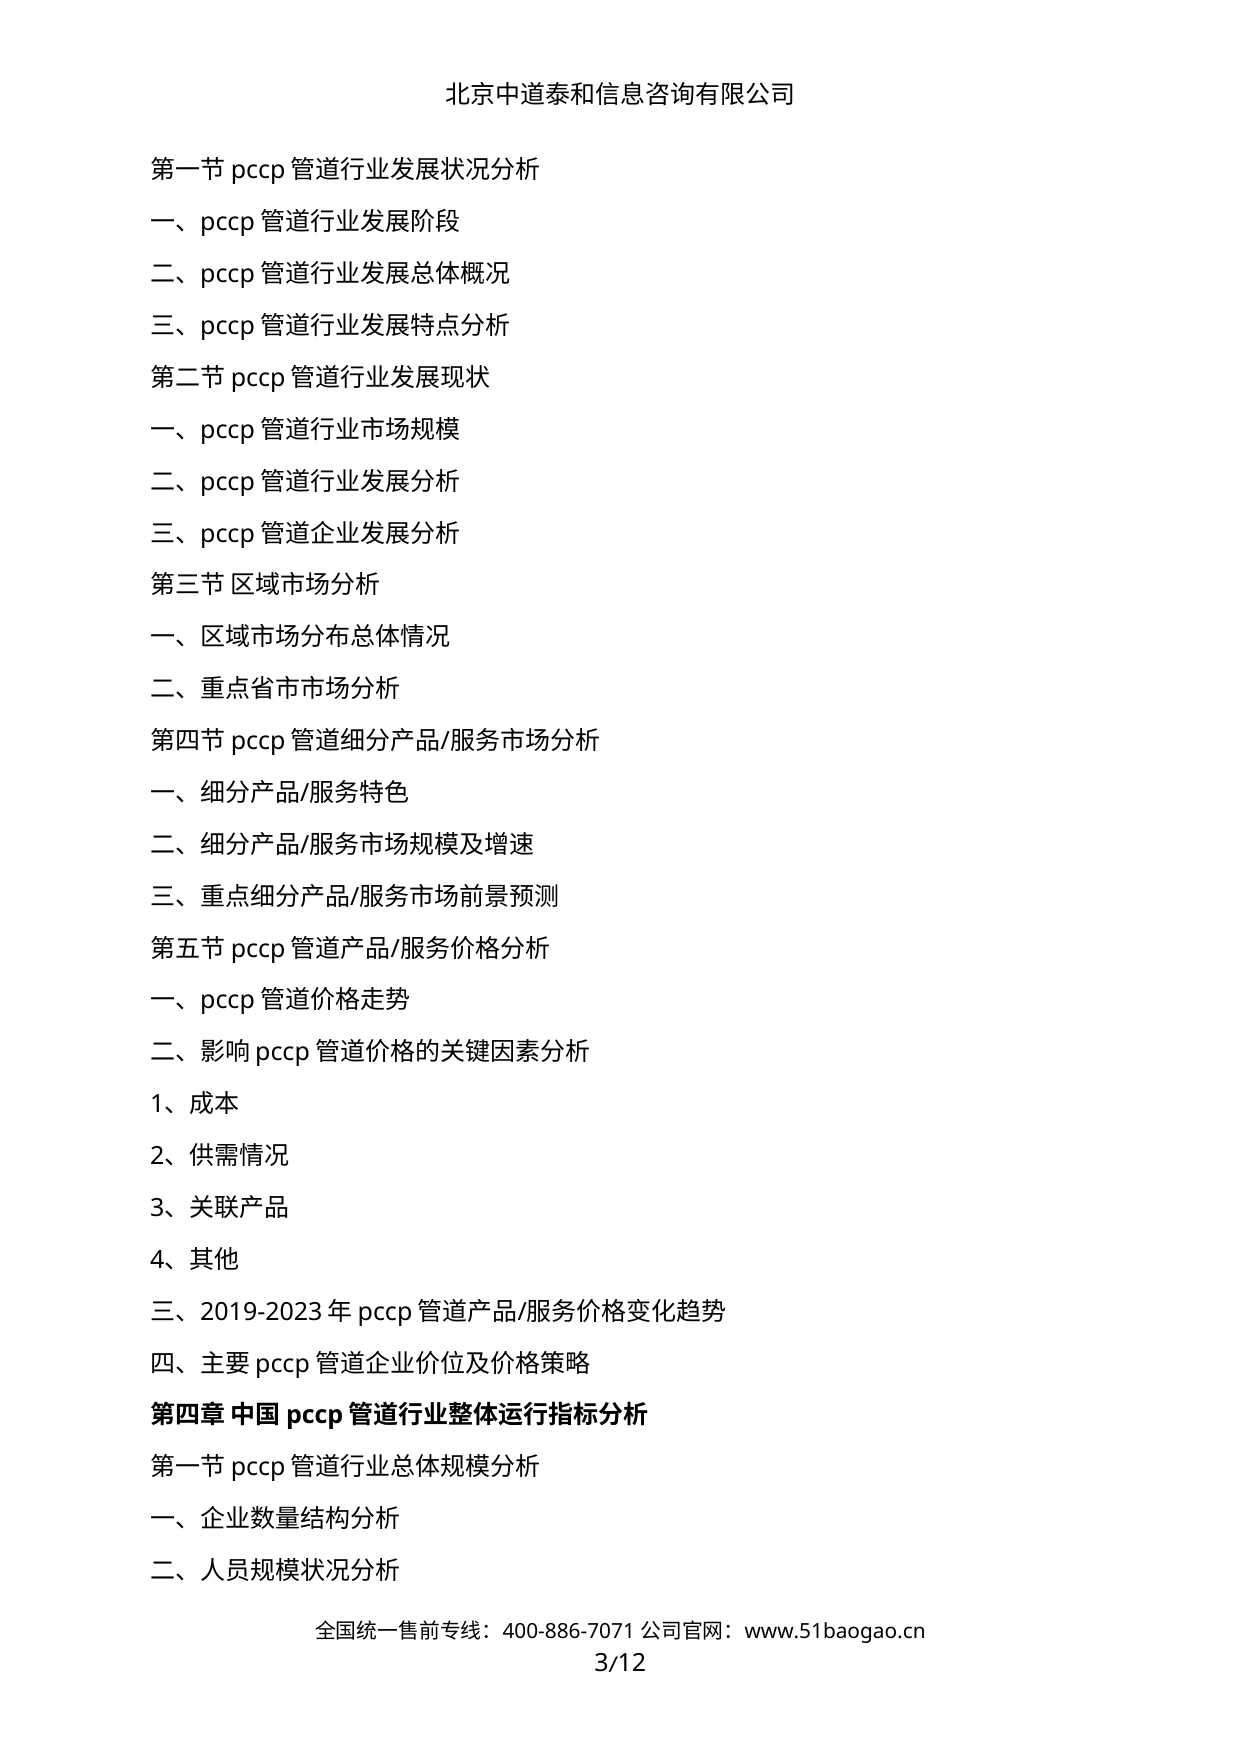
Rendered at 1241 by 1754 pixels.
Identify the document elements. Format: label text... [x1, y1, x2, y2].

text 第五节 pccp管道产品/服务价格分析 [150, 928, 1090, 964]
text 一、pccp管道行业发展阶段 [150, 202, 1090, 238]
text 三、2019-2023年pccp管道产品/服务价格变化趋势 [150, 1291, 1090, 1327]
text 三、pccp管道企业发展分析 [150, 513, 1090, 549]
text 二、细分产品/服务市场规模及增速 [150, 824, 1090, 861]
text 第四节 pccp管道细分产品/服务市场分析 [150, 721, 1090, 757]
text 二、重点省市市场分析 [150, 669, 1090, 705]
text 二、人员规模状况分析 [150, 1551, 1090, 1587]
text 一、区域市场分布总体情况 [150, 617, 1090, 653]
text 第一节 pccp管道行业总体规模分析 [150, 1447, 1090, 1483]
text 第三节 区域市场分析 [150, 565, 1090, 601]
text 三、pccp管道行业发展特点分析 [150, 306, 1090, 342]
text 一、企业数量结构分析 [150, 1499, 1090, 1535]
text 4、其他 [150, 1239, 1090, 1276]
text 二、pccp管道行业发展总体概况 [150, 254, 1090, 290]
text 3、关联产品 [150, 1187, 1090, 1224]
text 四、主要pccp管道企业价位及价格策略 [150, 1343, 1090, 1379]
text 一、细分产品/服务特色 [150, 772, 1090, 809]
text 第二节 pccp管道行业发展现状 [150, 357, 1090, 394]
text 一、pccp管道行业市场规模 [150, 409, 1090, 446]
text 一、pccp管道价格走势 [150, 980, 1090, 1016]
text 二、影响pccp管道价格的关键因素分析 [150, 1032, 1090, 1068]
text 第四章 中国pccp管道行业整体运行指标分析 [150, 1395, 1090, 1431]
text 二、pccp管道行业发展分析 [150, 461, 1090, 497]
text 三、重点细分产品/服务市场前景预测 [150, 876, 1090, 912]
text 第一节 pccp管道行业发展状况分析 [150, 150, 1090, 186]
text 1、成本 [150, 1084, 1090, 1120]
text 2、供需情况 [150, 1136, 1090, 1172]
